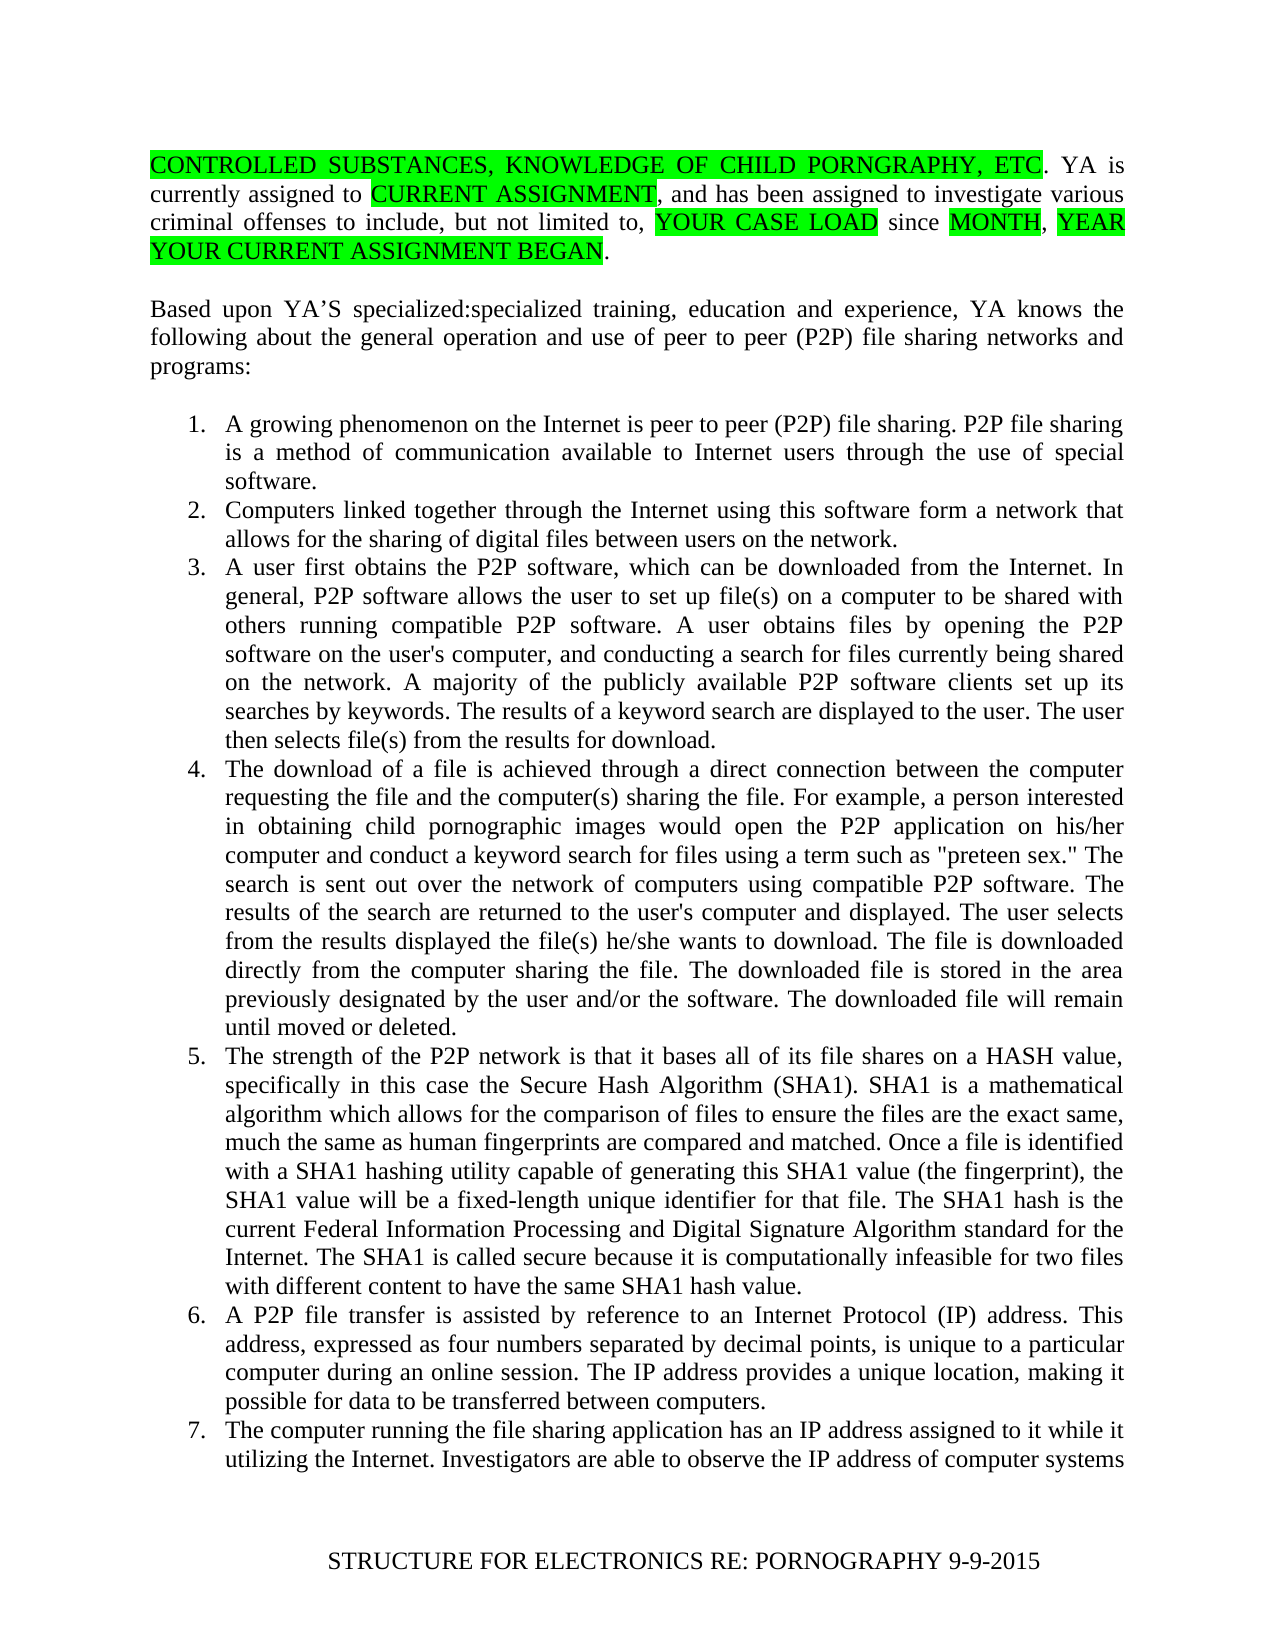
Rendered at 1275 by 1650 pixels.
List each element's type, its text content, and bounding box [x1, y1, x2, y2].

list The strength of the P2P network is that it bases all of its file shares on a HASH value, specifically in this case the Secure Hash Algorithm (SHA1). SHA1 is a mathematical algorithm which allows for the comparison of files to ensure the files are the exact same, much the same as human fingerprints are compared and matched. Once a file is identified with a SHA1 hashing utility capable of generating this SHA1 value (the fingerprint), the SHA1 value will be a fixed-length unique identifier for that file. The SHA1 hash is the current Federal Information Processing and Digital Signature Algorithm standard for the Internet. The SHA1 is called secure because it is computationally infeasible for two files with different content to have the same SHA1 hash value. [187, 1041, 1125, 1300]
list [187, 1415, 1125, 1472]
text Based upon YA’S specialized:specialized training, education and experience, YA knows the following about the general operation and use of peer to peer (P2P) file sharing networks and programs: [150, 294, 1125, 380]
list A growing phenomenon on the Internet is peer to peer (P2P) file sharing. P2P file sharing is a method of communication available to Internet users through the use of special software. [187, 409, 1125, 495]
list Computers linked together through the Internet using this software form a network that allows for the sharing of digital files between users on the network. [187, 495, 1125, 552]
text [150, 150, 1125, 265]
list A P2P file transfer is assisted by reference to an Internet Protocol (IP) address. This address, expressed as four numbers separated by decimal points, is unique to a particular computer during an online session. The IP address provides a unique location, making it possible for data to be transferred between computers. [187, 1300, 1125, 1415]
list A user first obtains the P2P software, which can be downloaded from the Internet. In general, P2P software allows the user to set up file(s) on a computer to be shared with others running compatible P2P software. A user obtains files by opening the P2P software on the user's computer, and conducting a search for files currently being shared on the network. A majority of the publicly available P2P software clients set up its searches by keywords. The results of a keyword search are displayed to the user. The user then selects file(s) from the results for download. [187, 552, 1125, 754]
list The download of a file is achieved through a direct connection between the computer requesting the file and the computer(s) sharing the file. For example, a person interested in obtaining child pornographic images would open the P2P application on his/her computer and conduct a keyword search for files using a term such as "preteen sex." The search is sent out over the network of computers using compatible P2P software. The results of the search are returned to the user's computer and displayed. The user selects from the results displayed the file(s) he/she wants to download. The file is downloaded directly from the computer sharing the file. The downloaded file is stored in the area previously designated by the user and/or the software. The downloaded file will remain until moved or deleted. [187, 754, 1125, 1041]
